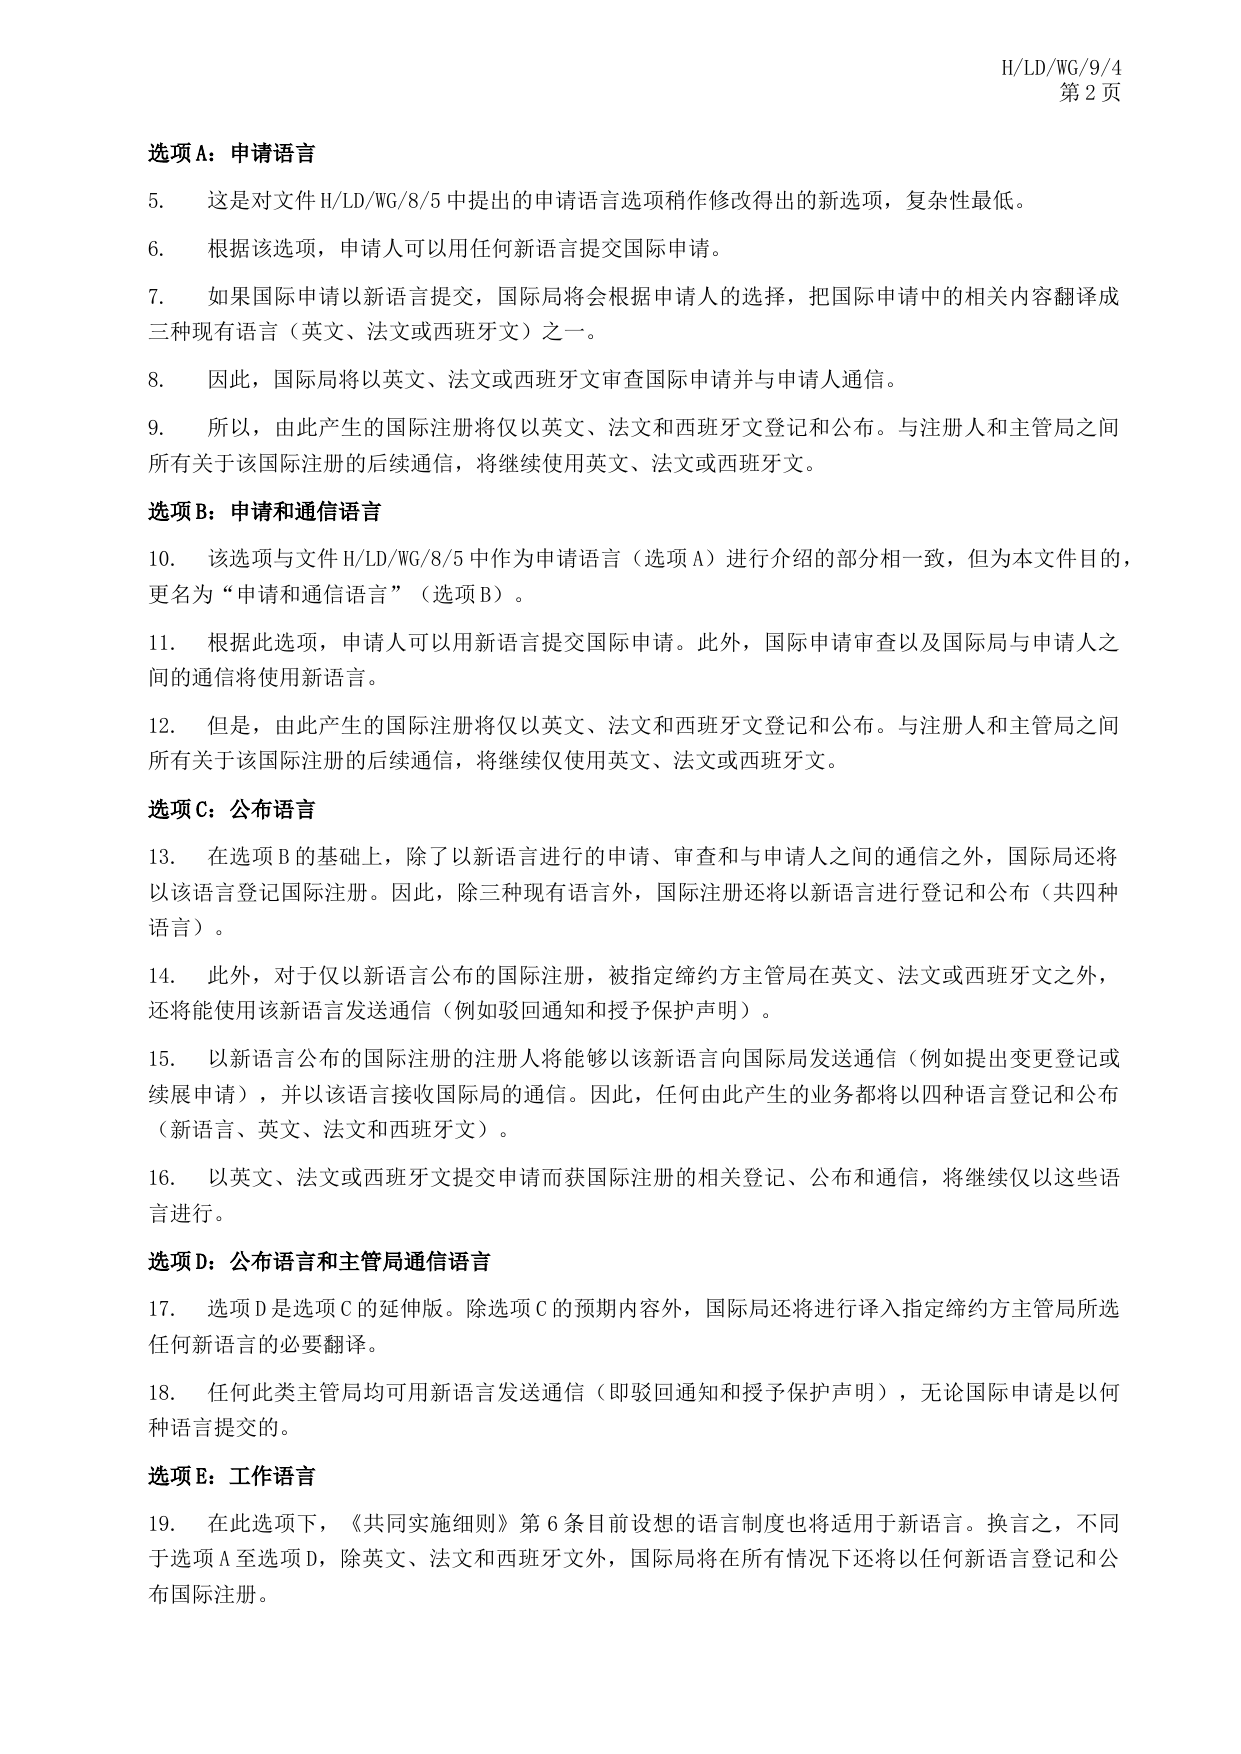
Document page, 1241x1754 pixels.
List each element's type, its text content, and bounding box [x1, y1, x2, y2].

list 17. 选项D是选项C的延伸版。除选项C的预期内容外，国际局还将进行译入指定缔约方主管局所选任何新语言的必要翻译。 [148, 1284, 1122, 1355]
list 选项B：申请和通信语言 [148, 486, 1122, 522]
list 12. 但是，由此产生的国际注册将仅以英文、法文和西班牙文登记和公布。与注册人和主管局之间所有关于该国际注册的后续通信，将继续仅使用英文、法文或西班牙文。 [148, 701, 1122, 772]
list 5. 这是对文件H/LD/WG/8/5中提出的申请语言选项稍作修改得出的新选项，复杂性最低。 [148, 176, 1122, 211]
list 11. 根据此选项，申请人可以用新语言提交国际申请。此外，国际申请审查以及国际局与申请人之间的通信将使用新语言。 [148, 618, 1122, 688]
list 18. 任何此类主管局均可用新语言发送通信（即驳回通知和授予保护声明），无论国际申请是以何种语言提交的。 [148, 1368, 1122, 1438]
list 选项A：申请语言 [148, 128, 1122, 163]
list 7. 如果国际申请以新语言提交，国际局将会根据申请人的选择，把国际申请中的相关内容翻译成三种现有语言（英文、法文或西班牙文）之一。 [148, 272, 1122, 343]
list 19. 在此选项下，《共同实施细则》第6条目前设想的语言制度也将适用于新语言。换言之，不同于选项A至选项D，除英文、法文和西班牙文外，国际局将在所有情况下还将以任何新语言登记和公布国际注册。 [148, 1499, 1122, 1605]
list 16. 以英文、法文或西班牙文提交申请而获国际注册的相关登记、公布和通信，将继续仅以这些语言进行。 [148, 1153, 1122, 1224]
list 选项C：公布语言 [148, 784, 1122, 820]
list 选项D：公布语言和主管局通信语言 [148, 1236, 1122, 1272]
list 6. 根据该选项，申请人可以用任何新语言提交国际申请。 [148, 224, 1122, 259]
list 15. 以新语言公布的国际注册的注册人将能够以该新语言向国际局发送通信（例如提出变更登记或续展申请），并以该语言接收国际局的通信。因此，任何由此产生的业务都将以四种语言登记和公布（新语言、英文、法文和西班牙文）。 [148, 1034, 1122, 1141]
list 8. 因此，国际局将以英文、法文或西班牙文审查国际申请并与申请人通信。 [148, 355, 1122, 391]
list 10. 该选项与文件H/LD/WG/8/5中作为申请语言（选项A）进行介绍的部分相一致，但为本文件目的，更名为“申请和通信语言”（选项B）。 [148, 534, 1122, 605]
list 13. 在选项B的基础上，除了以新语言进行的申请、审查和与申请人之间的通信之外，国际局还将以该语言登记国际注册。因此，除三种现有语言外，国际注册还将以新语言进行登记和公布（共四种语‍言）。 [148, 832, 1122, 938]
list 14. 此外，对于仅以新语言公布的国际注册，被指定缔约方主管局在英文、法文或西班牙文之外，还将能使用该新语言发送通信（例如驳回通知和授予保护声明）。 [148, 951, 1122, 1022]
list 9. 所以，由此产生的国际注册将仅以英文、法文和西班牙文登记和公布。与注册人和主管局之间所有关于该国际注册的后续通信，将继续使用英文、法文或西班牙文。 [148, 403, 1122, 474]
list 选项E：工作语言 [148, 1451, 1122, 1486]
